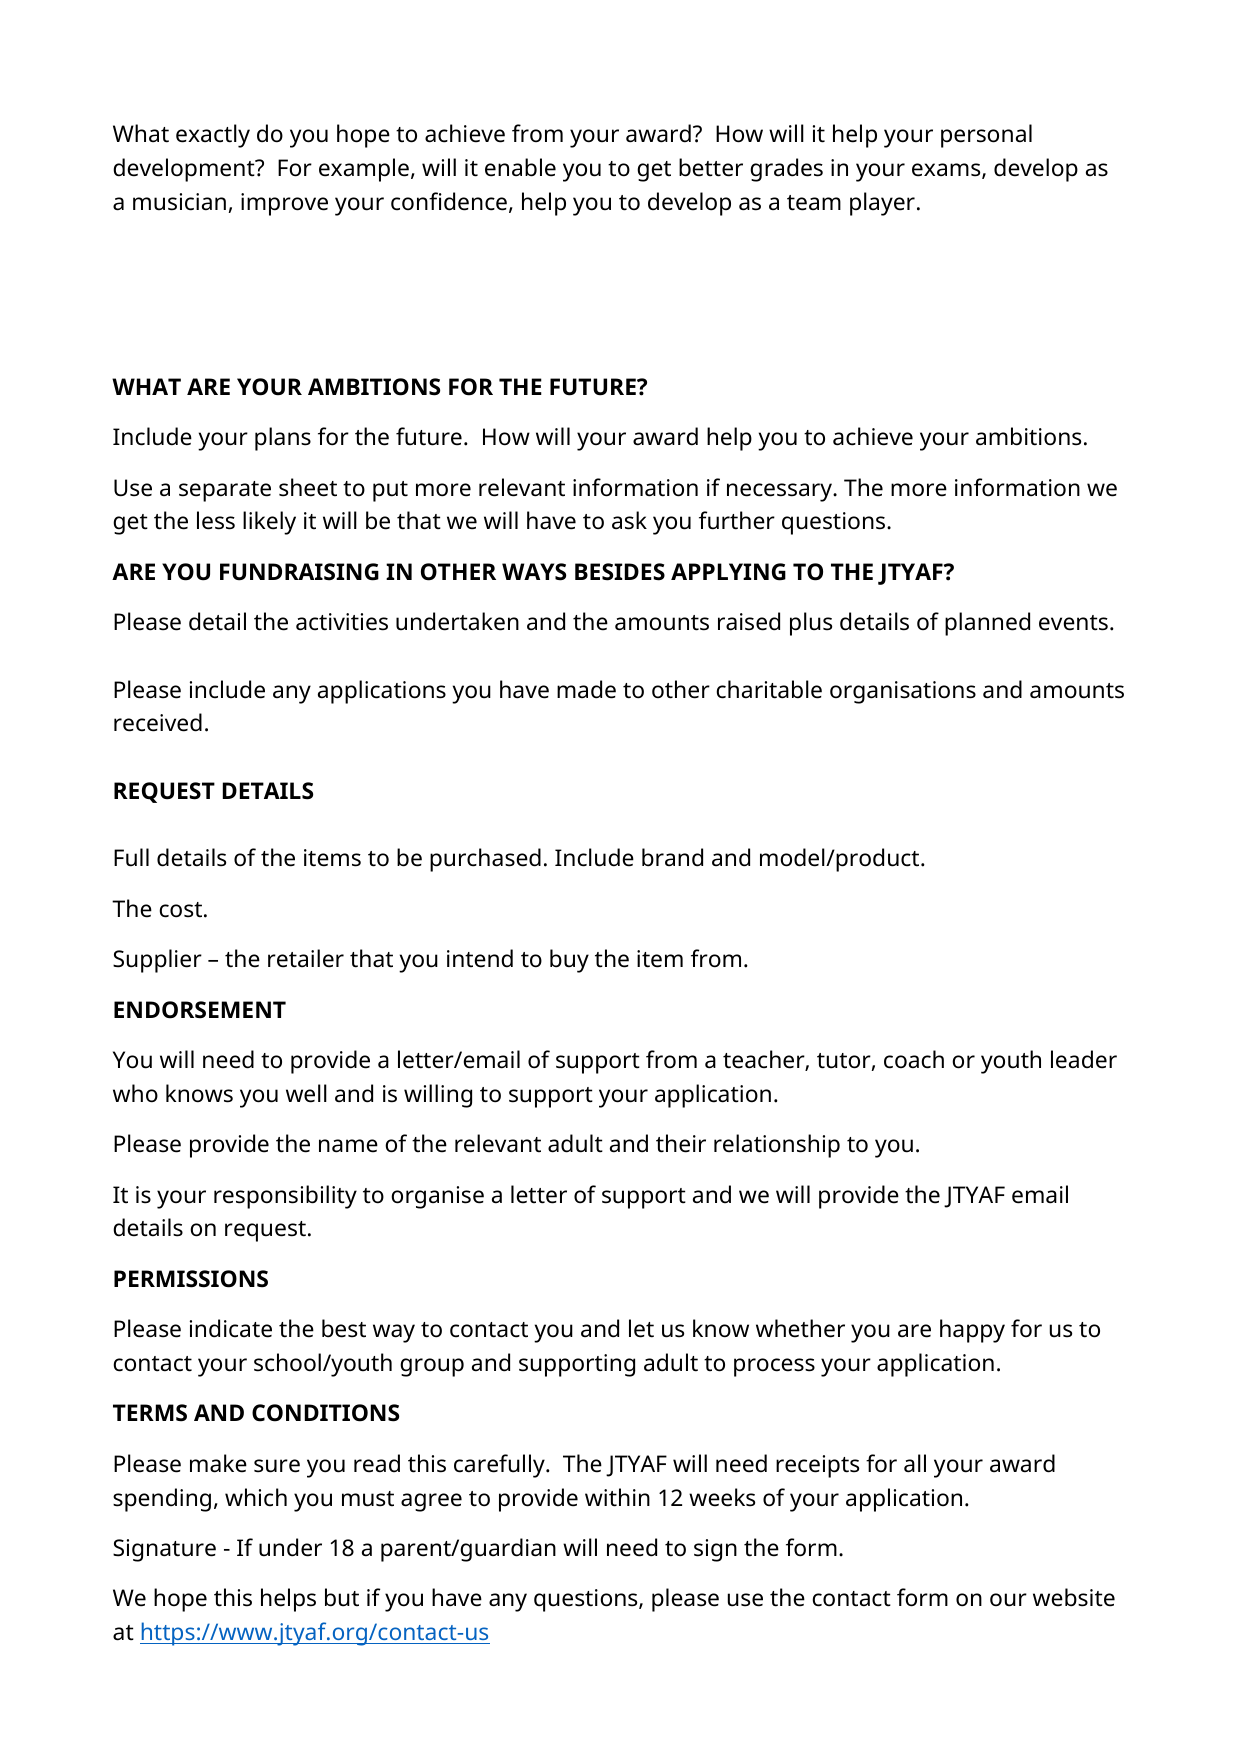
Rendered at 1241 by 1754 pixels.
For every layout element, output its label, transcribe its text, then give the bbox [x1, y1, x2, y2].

text Signature - If under 18 a parent/guardian will need to sign the form. [112, 1532, 1128, 1563]
text TERMS AND CONDITIONS [112, 1397, 1128, 1429]
text Use a separate sheet to put more relevant information if necessary. The more information we get the less likely it will be that we will have to ask you further questions. [112, 472, 1128, 537]
text Please make sure you read this carefully. The JTYAF will need receipts for all your award spending, which you must agree to provide within 12 weeks of your application. [112, 1448, 1128, 1513]
text Full details of the items to be purchased. Include brand and model/product. [112, 842, 1128, 874]
text Please indicate the best way to contact you and let us know whether you are happy for us to contact your school/youth group and supporting adult to process your application. [112, 1313, 1128, 1378]
text Supplier – the retailer that you intend to buy the item from. [112, 943, 1128, 974]
text ARE YOU FUNDRAISING IN OTHER WAYS BESIDES APPLYING TO THE JTYAF? [112, 556, 1128, 587]
text Include your plans for the future. How will your award help you to achieve your ambitions. [112, 421, 1128, 452]
text ENDORSEMENT [112, 994, 1128, 1025]
text WHAT ARE YOUR AMBITIONS FOR THE FUTURE? [112, 371, 1128, 402]
text Please detail the activities undertaken and the amounts raised plus details of planned events. [112, 606, 1128, 637]
text PERMISSIONS [112, 1263, 1128, 1294]
text We hope this helps but if you have any questions, please use the contact form on our website at https://www.jtyaf.org/contact-us [112, 1582, 1128, 1647]
text Please provide the name of the relevant adult and their relationship to you. [112, 1128, 1128, 1159]
text It is your responsibility to organise a letter of support and we will provide the JTYAF email details on request. [112, 1179, 1128, 1244]
text You will need to provide a letter/email of support from a teacher, tutor, coach or youth leader who knows you well and is willing to support your application. [112, 1044, 1128, 1109]
text REQUEST DETAILS [112, 775, 1128, 806]
text The cost. [112, 893, 1128, 924]
text Please include any applications you have made to other charitable organisations and amounts received. [112, 674, 1128, 739]
text What exactly do you hope to achieve from your award? How will it help your personal development? For example, will it enable you to get better grades in your exams, develop as a musician, improve your confidence, help you to develop as a team player. [112, 118, 1128, 217]
